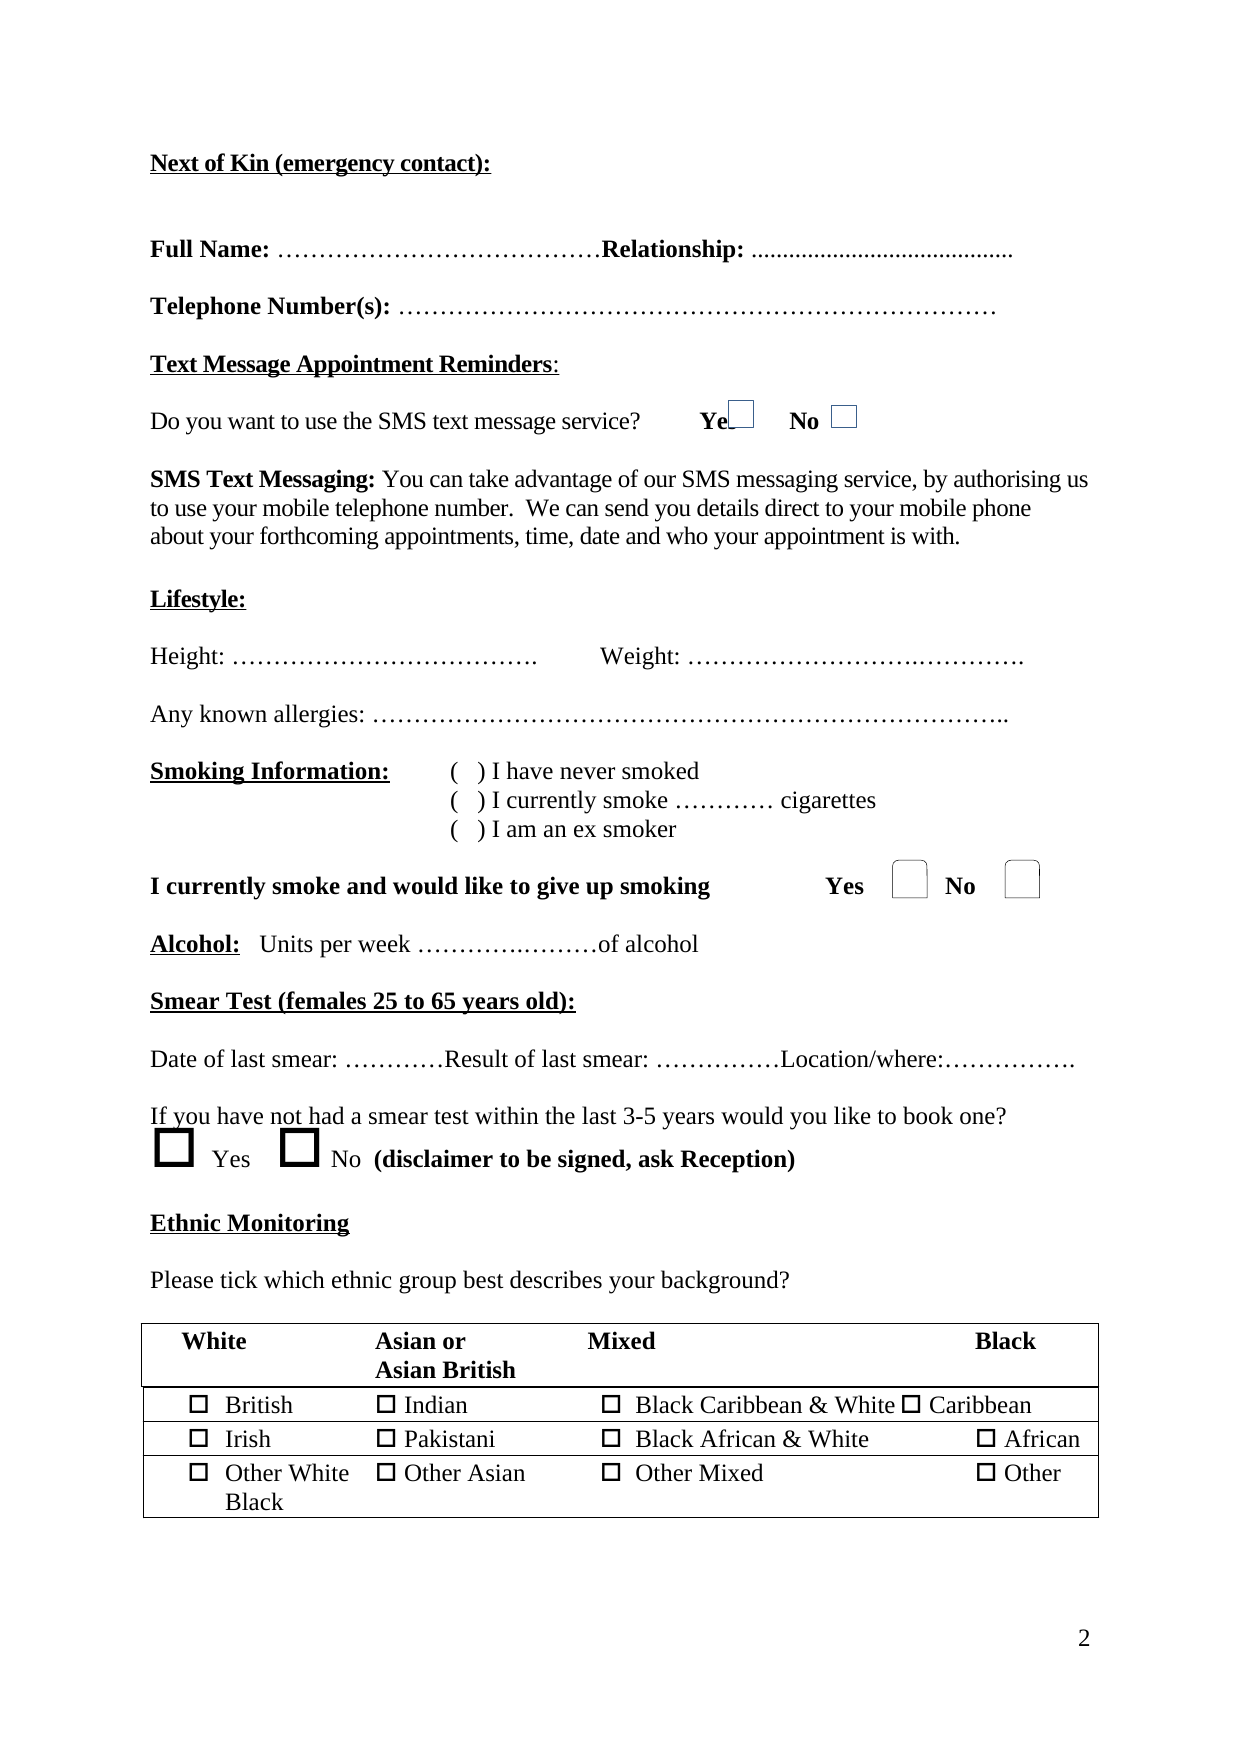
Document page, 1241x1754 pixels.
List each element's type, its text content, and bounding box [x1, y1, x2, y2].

text Next of Kin (emergency contact): [150, 148, 1090, 176]
text Date of last smear: …………Result of last smear: ……………Location/where:……………. [150, 1044, 1090, 1072]
text ( ) I currently smoke ………… cigarettes [375, 785, 1090, 814]
text Any known allergies: ………………………………………………………………….. [150, 699, 1090, 727]
text Height: ………………………………. Weight: ……………………….…………. [150, 641, 1090, 670]
text Smear Test (females 25 to 65 years old): [150, 986, 1090, 1015]
text Yes No (disclaimer to be signed, ask Reception) [150, 1130, 1090, 1179]
text Full Name: …………………………………Relationship: .......................................... [150, 234, 1090, 263]
text Telephone Number(s): ……………………………………………………………… [150, 291, 1090, 320]
text Asian British [142, 1352, 1098, 1386]
text ( ) I am an ex smoker [375, 814, 1090, 842]
text Smoking Information: ( ) I have never smoked [150, 756, 1090, 785]
text Do you want to use the SMS text message service? Yes No [150, 406, 1090, 435]
list British Indian Black Caribbean & White Caribbean [144, 1388, 1098, 1421]
text Ethnic Monitoring [150, 1208, 1090, 1237]
text White Asian or Mixed Black [142, 1324, 1098, 1352]
list Other White Other Asian Other Mixed Other Black [144, 1456, 1098, 1517]
text Lifestyle: [150, 584, 1090, 612]
text If you have not had a smear test within the last 3-5 years would you like to book one? [150, 1101, 1090, 1130]
text Text Message Appointment Reminders: [150, 349, 1090, 378]
text Alcohol: Units per week ………….………of alcohol [150, 929, 1090, 957]
text I currently smoke and would like to give up smoking Yes No [150, 871, 1090, 900]
text Please tick which ethnic group best describes your background? [150, 1266, 1090, 1294]
list Irish Pakistani Black African & White African [144, 1422, 1098, 1455]
text SMS Text Messaging: You can take advantage of our SMS messaging service, by authorising us to use your mobile telephone number. We can send you details direct to your mobile phone about your forthcoming appointments, time, date and who your appointment is with. [150, 435, 1090, 550]
